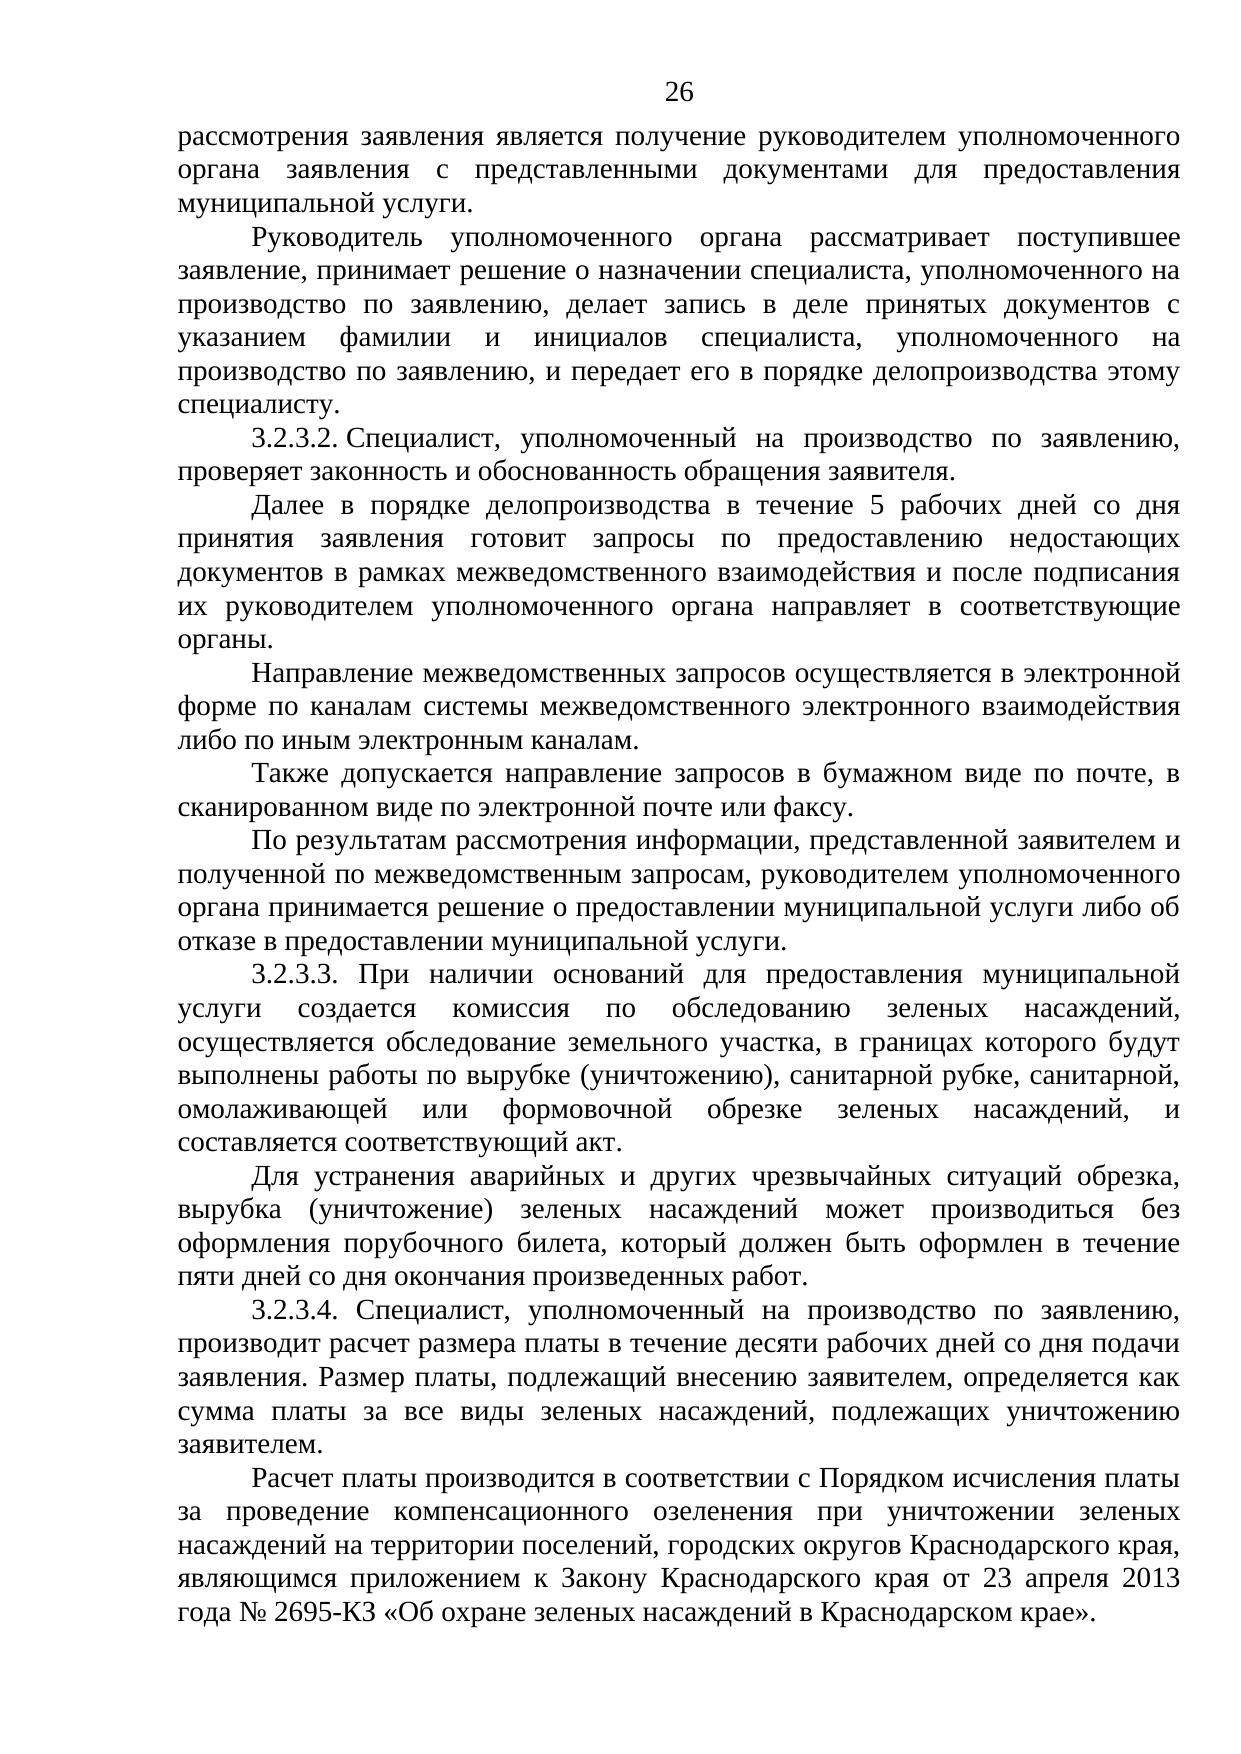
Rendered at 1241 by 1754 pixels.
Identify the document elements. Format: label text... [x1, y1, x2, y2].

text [177, 118, 1181, 219]
text 3.2.3.4. Специалист, уполномоченный на производство по заявлению, производит расчет размера платы в течение десяти рабочих дней со дня подачи заявления. Размер платы, подлежащий внесению заявителем, определяется как сумма платы за все виды зеленых насаждений, подлежащих уничтожению заявителем. [177, 1292, 1181, 1460]
text 3.2.3.3. При наличии оснований для предоставления муниципальной услуги создается комиссия по обследованию зеленых насаждений, осуществляется обследование земельного участка, в границах которого будут выполнены работы по вырубке (уничтожению), санитарной рубке, санитарной, омолаживающей или формовочной обрезке зеленых насаждений, и составляется соответствующий акт. [177, 957, 1181, 1158]
text Далее в порядке делопроизводства в течение 5 рабочих дней со дня принятия заявления готовит запросы по предоставлению недостающих документов в рамках межведомственного взаимодействия и после подписания их руководителем уполномоченного органа направляет в соответствующие органы. [177, 487, 1181, 655]
text Направление межведомственных запросов осуществляется в электронной форме по каналам системы межведомственного электронного взаимодействия либо по иным электронным каналам. [177, 655, 1181, 755]
text По результатам рассмотрения информации, представленной заявителем и полученной по межведомственным запросам, руководителем уполномоченного органа принимается решение о предоставлении муниципальной услуги либо об отказе в предоставлении муниципальной услуги. [177, 822, 1181, 957]
text Для устранения аварийных и других чрезвычайных ситуаций обрезка, вырубка (уничтожение) зеленых насаждений может производиться без оформления порубочного билета, который должен быть оформлен в течение пяти дней со дня окончания произведенных работ. [177, 1158, 1181, 1292]
text 3.2.3.2. Специалист, уполномоченный на производство по заявлению, проверяет законность и обоснованность обращения заявителя. [177, 420, 1181, 487]
text Также допускается направление запросов в бумажном виде по почте, в сканированном виде по электронной почте или факсу. [177, 755, 1181, 822]
text Руководитель уполномоченного органа рассматривает поступившее заявление, принимает решение о назначении специалиста, уполномоченного на производство по заявлению, делает запись в деле принятых документов с указанием фамилии и инициалов специалиста, уполномоченного на производство по заявлению, и передает его в порядке делопроизводства этому специалисту. [177, 219, 1181, 420]
text Расчет платы производится в соответствии с Порядком исчисления платы за проведение компенсационного озеленения при уничтожении зеленых насаждений на территории поселений, городских округов Краснодарского края, являющимся приложением к Закону Краснодарского края от 23 апреля 2013 года № 2695-КЗ «Об охране зеленых насаждений в Краснодарском крае». [177, 1460, 1181, 1627]
